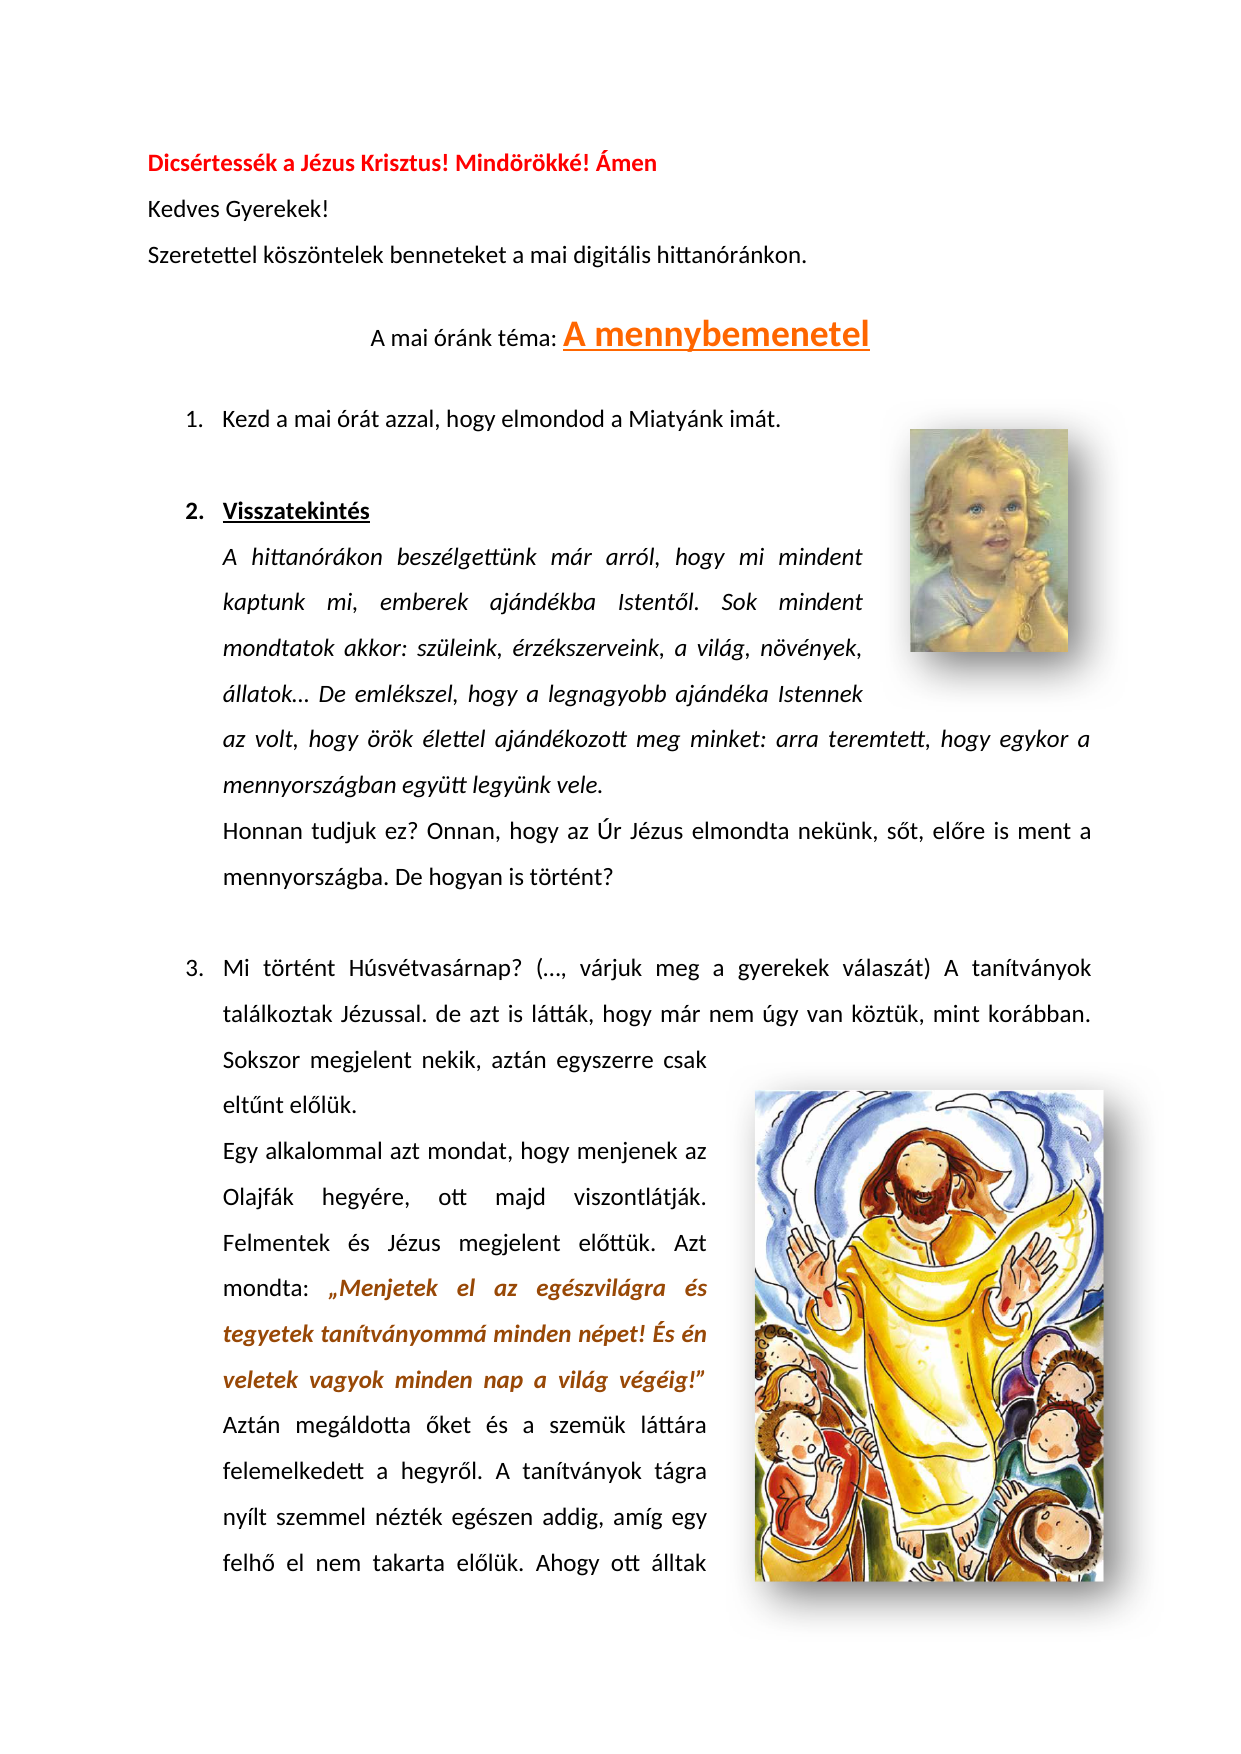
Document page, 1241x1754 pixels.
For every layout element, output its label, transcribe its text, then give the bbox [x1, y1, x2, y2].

list Mi történt Húsvétvasárnap? (…, várjuk meg a gyerekek válaszát) A tanítványok találkoztak Jézussal. de azt is látták, hogy már nem úgy van köztük, mint korábban. Sokszor megjelent nekik, aztán egyszerre csak eltűnt előlük. [185, 952, 1093, 1120]
picture [910, 429, 1068, 652]
list Honnan tudjuk ez? Onnan, hogy az Úr Jézus elmondta nekünk, sőt, előre is ment a mennyországba. De hogyan is történt? [223, 815, 1093, 891]
list Kezd a mai órát azzal, hogy elmondod a Miatyánk imát. [185, 403, 1093, 434]
text Dicsértessék a Jézus Krisztus! Mindörökké! Ámen [148, 148, 1093, 178]
list A hittanórákon beszélgettünk már arról, hogy mi mindent kaptunk mi, emberek ajándékba Istentől. Sok mindent mondtatok akkor: szüleink, érzékszerveink, a világ, növények, állatok… De emlékszel, hogy a legnagyobb ajándéka Istennek az volt, hogy örök élettel ajándékozott meg minket: arra teremtett, hogy egykor a mennyországban együtt legyünk vele. [223, 541, 1093, 800]
list Visszatekintés [185, 495, 892, 526]
text Szeretettel köszöntelek benneteket a mai digitális hittanóránkon. [148, 239, 1093, 269]
text Kedves Gyerekek! [148, 193, 1093, 224]
picture [754, 1089, 1104, 1582]
text A mai óránk téma: A mennybemenetel [148, 310, 1093, 356]
